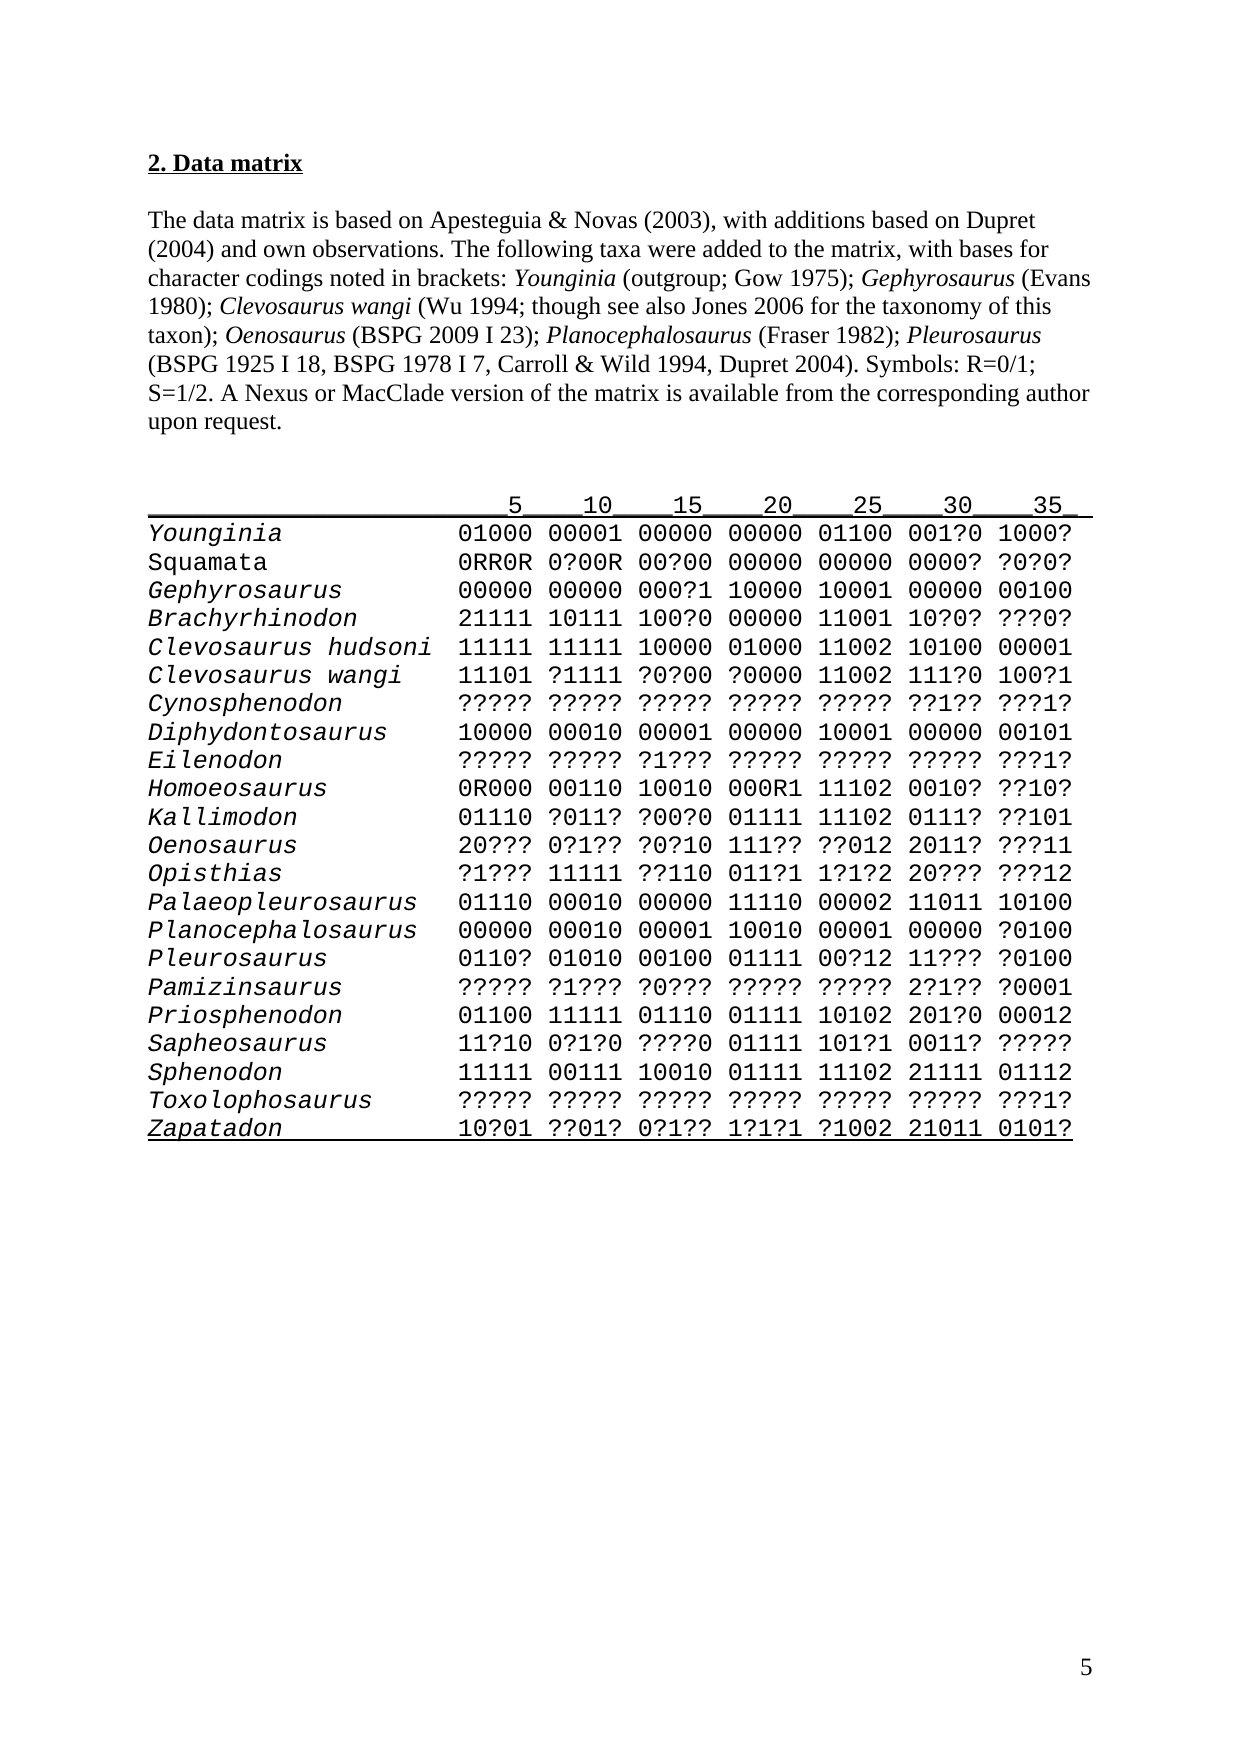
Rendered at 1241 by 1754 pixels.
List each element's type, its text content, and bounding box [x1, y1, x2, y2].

text Kallimodon 01110 ?011? ?00?0 01111 11102 0111? ??101 [148, 804, 1093, 833]
text Cynosphenodon ????? ????? ????? ????? ????? ??1?? ???1? [148, 691, 1093, 719]
text Pleurosaurus 0110? 01010 00100 01111 00?12 11??? ?0100 [148, 946, 1093, 974]
text Eilenodon ????? ????? ?1??? ????? ????? ????? ???1? [148, 748, 1093, 776]
text Planocephalosaurus 00000 00010 00001 10010 00001 00000 ?0100 [148, 918, 1093, 946]
text Homoeosaurus 0R000 00110 10010 000R1 11102 0010? ??10? [148, 776, 1093, 804]
text Opisthias ?1??? 11111 ??110 011?1 1?1?2 20??? ???12 [148, 861, 1093, 889]
text Squamata 0RR0R 0?00R 00?00 00000 00000 0000? ?0?0? [148, 549, 1093, 578]
text Younginia 01000 00001 00000 00000 01100 001?0 1000? [148, 521, 1093, 549]
text ________________________5____10____15____20____25____30____35_ [148, 493, 1093, 516]
text Palaeopleurosaurus 01110 00010 00000 11110 00002 11011 10100 [148, 889, 1093, 918]
text Oenosaurus 20??? 0?1?? ?0?10 111?? ??012 2011? ???11 [148, 833, 1093, 861]
text Sphenodon 11111 00111 10010 01111 11102 21111 01112 [148, 1059, 1093, 1088]
text Pamizinsaurus ????? ?1??? ?0??? ????? ????? 2?1?? ?0001 [148, 974, 1093, 1003]
text Clevosaurus hudsoni 11111 11111 10000 01000 11002 10100 00001 [148, 634, 1093, 663]
text Gephyrosaurus 00000 00000 000?1 10000 10001 00000 00100 [148, 578, 1093, 606]
text Brachyrhinodon 21111 10111 100?0 00000 11001 10?0? ???0? [148, 606, 1093, 634]
text Sapheosaurus 11?10 0?1?0 ????0 01111 101?1 0011? ????? [148, 1031, 1093, 1059]
text 2. Data matrix [148, 148, 1093, 176]
text Toxolophosaurus ????? ????? ????? ????? ????? ????? ???1? [148, 1088, 1093, 1116]
text Zapatadon 10?01 ??01? 0?1?? 1?1?1 ?1002 21011 0101? [148, 1116, 1093, 1144]
text Diphydontosaurus 10000 00010 00001 00000 10001 00000 00101 [148, 719, 1093, 748]
text The data matrix is based on Apesteguia & Novas (2003), with additions based on Dupret (2004) and own observations. The following taxa were added to the matrix, with bases for character codings noted in brackets: Younginia (outgroup; Gow 1975); Gephyrosaurus (Evans 1980); Clevosaurus wangi (Wu 1994; though see also Jones 2006 for the taxonomy of this taxon); Oenosaurus (BSPG 2009 I 23); Planocephalosaurus (Fraser 1982); Pleurosaurus (BSPG 1925 I 18, BSPG 1978 I 7, Carroll & Wild 1994, Dupret 2004). Symbols: R=0/1; S=1/2. A Nexus or MacClade version of the matrix is available from the corresponding author upon request. [148, 205, 1093, 435]
text Clevosaurus wangi 11101 ?1111 ?0?00 ?0000 11002 111?0 100?1 [148, 663, 1093, 691]
text Priosphenodon 01100 11111 01110 01111 10102 201?0 00012 [148, 1003, 1093, 1031]
